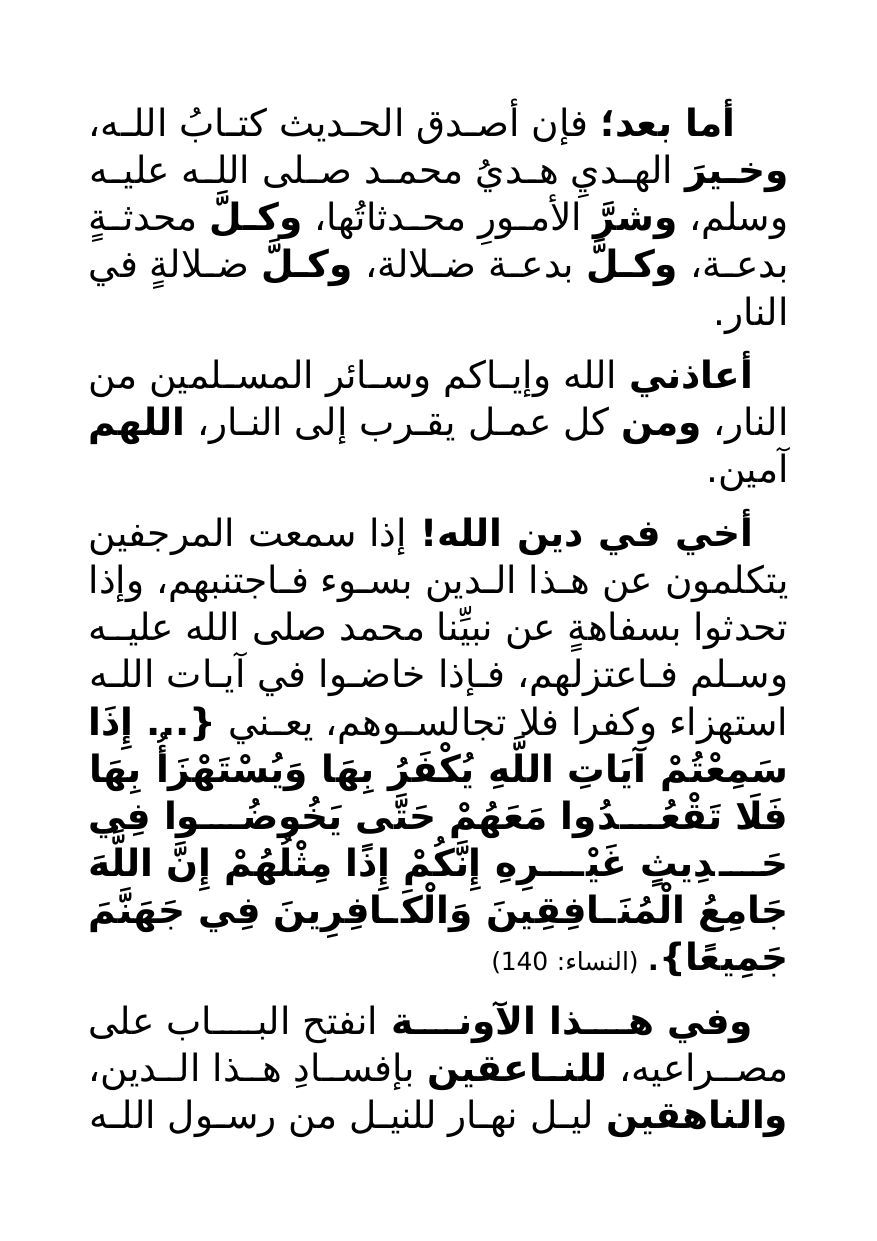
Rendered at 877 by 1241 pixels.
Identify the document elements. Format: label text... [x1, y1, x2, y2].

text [89, 999, 788, 1137]
text أخي في دين الله! إذا سمعت المرجفين يتكلمون عن هذا الدين بسوء فاجتنبهم، وإذا تحدثوا بسفاهةٍ عن نبيِّنا محمد صلى الله عليه وسلم فاعتزلهم، فإذا خاضوا في آيات الله استهزاء وكفرا فلا تجالسوهم، يعني {... إِذَا سَمِعْتُمْ آيَاتِ اللَّهِ يُكْفَرُ بِهَا وَيُسْتَهْزَأُ بِهَا فَلَا تَقْعُدُوا مَعَهُمْ حَتَّى يَخُوضُوا فِي حَدِيثٍ غَيْرِهِ إِنَّكُمْ إِذًا مِثْلُهُمْ إِنَّ اللَّهَ جَامِعُ الْمُنَافِقِينَ وَالْكَافِرِينَ فِي جَهَنَّمَ جَمِيعًا}. (النساء: 140) [89, 512, 788, 979]
text أما بعد؛ فإن أصدق الحديث كتابُ الله، وخيرَ الهديِ هديُ محمد صلى الله عليه وسلم، وشرَّ الأمورِ محدثاتُها، وكلَّ محدثةٍ بدعة، وكلَّ بدعة ضلالة، وكلَّ ضلالةٍ في النار. [89, 102, 788, 334]
text أعاذني الله وإياكم وسائر المسلمين من النار، ومن كل عمل يقرب إلى النار، اللهم آمين. [89, 354, 788, 492]
